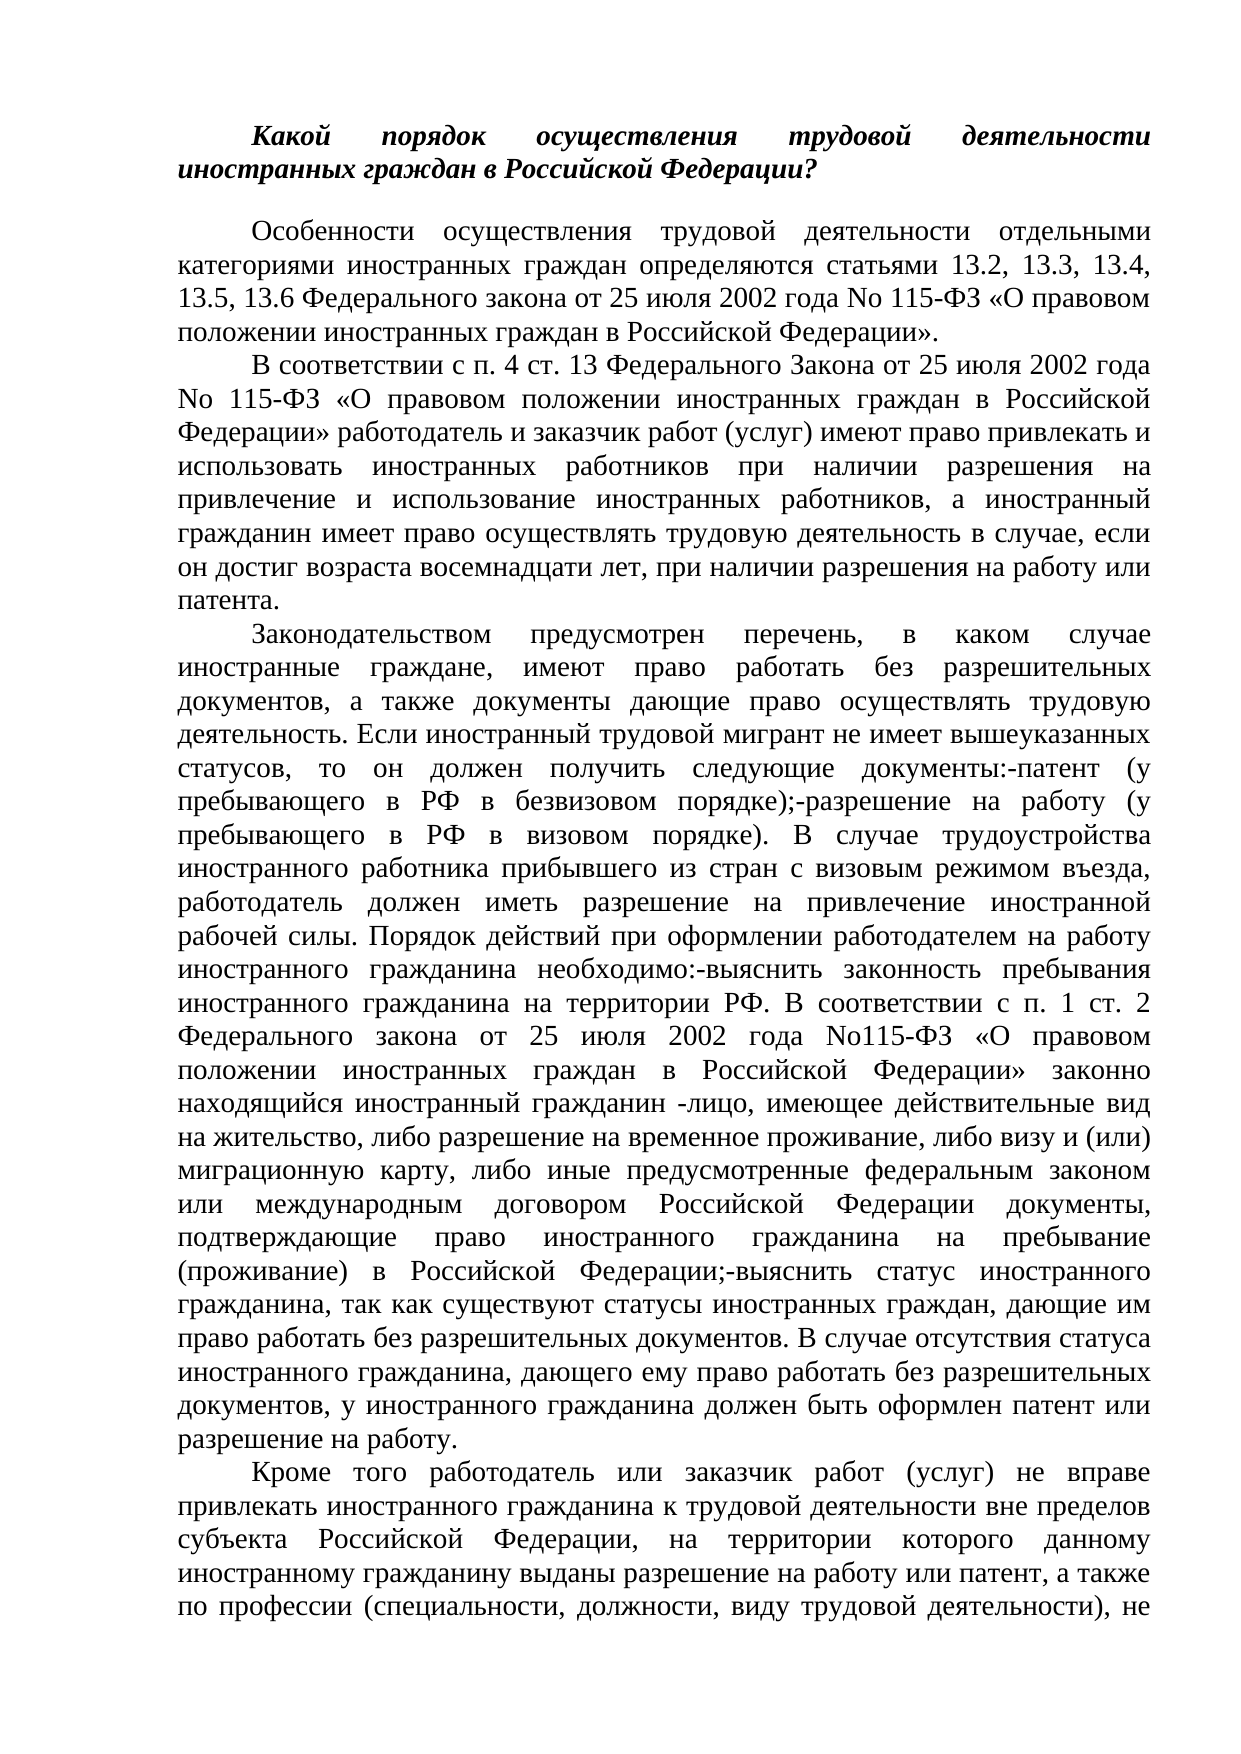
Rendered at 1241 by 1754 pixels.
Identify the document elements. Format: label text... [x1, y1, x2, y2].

text Какой порядок осуществления трудовой деятельности иностранных граждан в Российской Федерации? [177, 118, 1152, 185]
text ​​​​​​​В соответствии с п. 4 ст. 13 Федерального Закона от 25 июля 2002 года No 115-ФЗ «О правовом положении иностранных граждан в Российской Федерации» работодатель и заказчик работ (услуг) имеют право привлекать и использовать иностранных работников при наличии разрешения на привлечение и использование иностранных работников, а иностранный гражданин имеет право осуществлять трудовую деятельность в случае, если он достиг возраста восемнадцати лет, при наличии разрешения на работу или патента. [177, 347, 1152, 616]
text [177, 1454, 1152, 1622]
text Особенности осуществления трудовой деятельности отдельными категориями иностранных граждан определяются статьями 13.2, 13.3, 13.4, 13.5, 13.6 Федерального закона от 25 июля 2002 года No 115-ФЗ «О правовом положении иностранных граждан в Российской Федерации». [177, 213, 1152, 347]
text Законодательством предусмотрен перечень, в каком случае иностранные граждане, имеют право работать без разрешительных документов, а также документы дающие право осуществлять трудовую деятельность. Если иностранный трудовой мигрант не имеет вышеуказанных статусов, то он должен получить следующие документы:-патент (у пребывающего в РФ в безвизовом порядке);-разрешение на работу (у пребывающего в РФ в визовом порядке). В случае трудоустройства иностранного работника прибывшего из стран с визовым режимом въезда, работодатель должен иметь разрешение на привлечение иностранной рабочей силы. Порядок действий при оформлении работодателем на работу иностранного гражданина необходимо:-выяснить законность пребывания иностранного гражданина на территории РФ. В соответствии с п. 1 ст. 2 Федерального закона от 25 июля 2002 года No115-ФЗ «О правовом положении иностранных граждан в Российской Федерации» законно находящийся иностранный гражданин -лицо, имеющее действительные вид на жительство, либо разрешение на временное проживание, либо визу и (или) миграционную карту, либо иные предусмотренные федеральным законом или международным договором Российской Федерации документы, подтверждающие право иностранного гражданина на пребывание (проживание) в Российской Федерации;-выяснить статус иностранного гражданина, так как существуют статусы иностранных граждан, дающие им право работать без разрешительных документов. В случае отсутствия статуса иностранного гражданина, дающего ему право работать без разрешительных документов, у иностранного гражданина должен быть оформлен патент или разрешение на работу. [177, 616, 1152, 1454]
